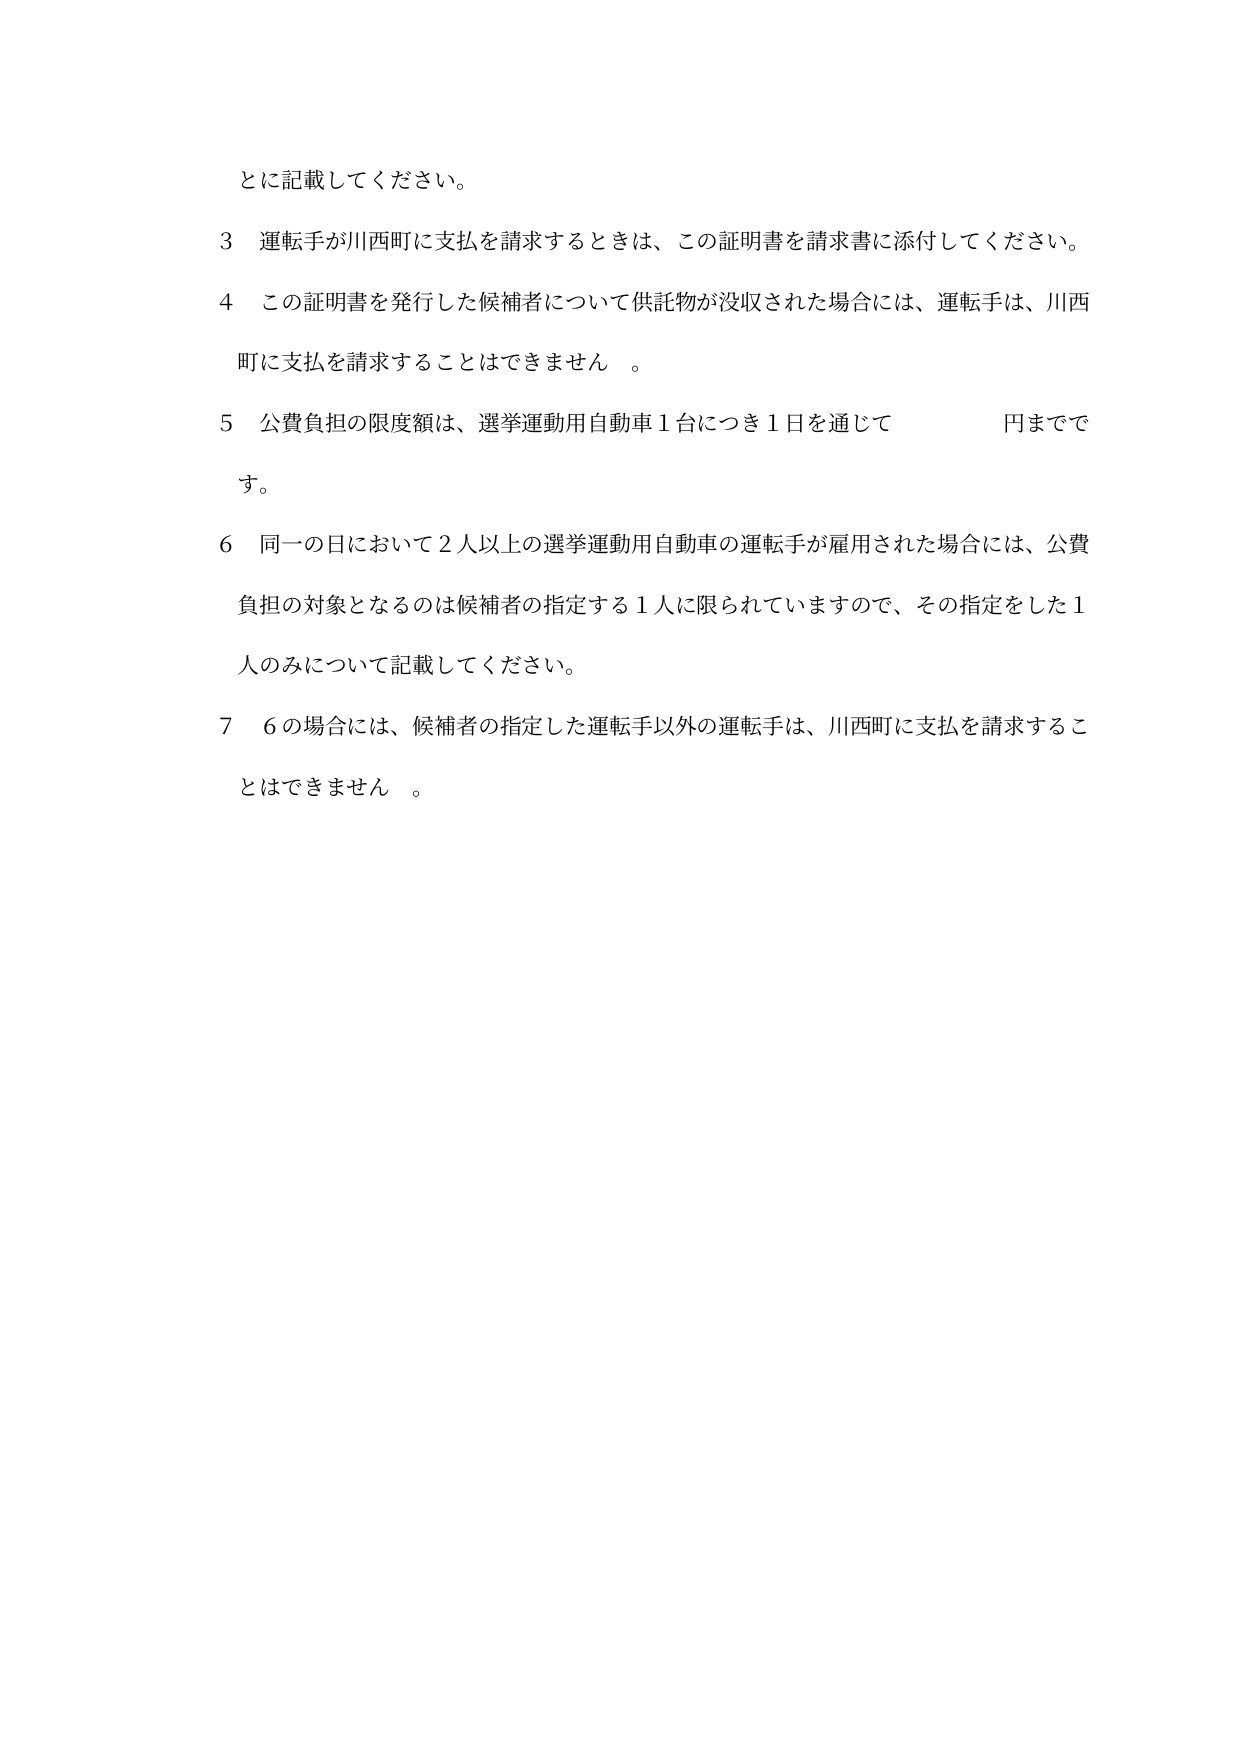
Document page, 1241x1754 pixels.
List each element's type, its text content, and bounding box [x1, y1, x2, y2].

text ３ 運転手が川西町に支払を請求するときは、この証明書を請求書に添付してください。 [194, 210, 1090, 270]
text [194, 149, 1090, 210]
text ５ 公費負担の限度額は、選挙運動用自動車１台につき１日を通じて 円までです。 [194, 392, 1090, 513]
text ７ ６の場合には、候補者の指定した運転手以外の運転手は、川西町に支払を請求することはできません。 [194, 695, 1090, 816]
text ６ 同一の日において２人以上の選挙運動用自動車の運転手が雇用された場合には、公費負担の対象となるのは候補者の指定する１人に限られていますので、その指定をした１人のみについて記載してください。 [194, 513, 1090, 695]
text ４ この証明書を発行した候補者について供託物が没収された場合には、運転手は、川西町に支払を請求することはできません。 [194, 270, 1090, 392]
